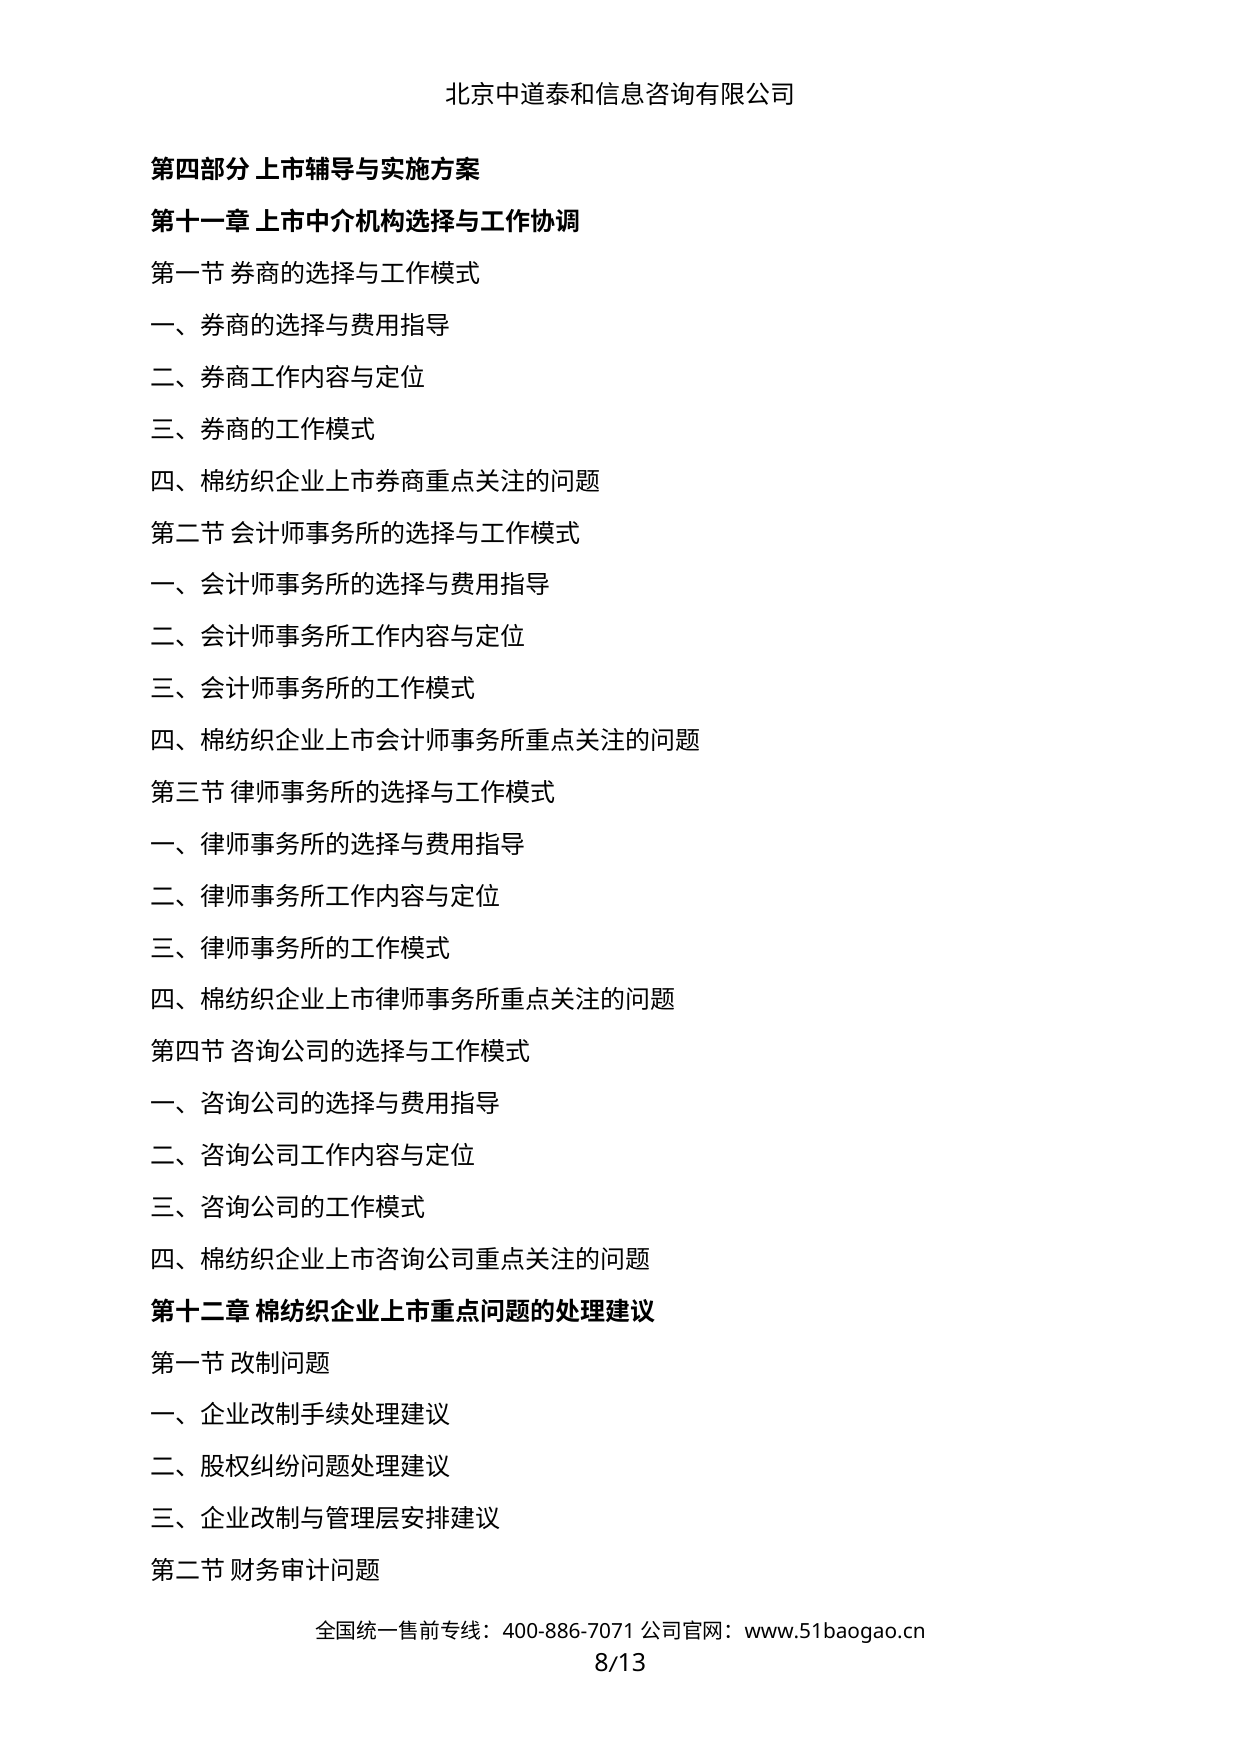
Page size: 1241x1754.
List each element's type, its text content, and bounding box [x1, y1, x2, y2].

text 四、棉纺织企业上市券商重点关注的问题 [150, 461, 1090, 497]
text 第三节 律师事务所的选择与工作模式 [150, 772, 1090, 809]
text 二、股权纠纷问题处理建议 [150, 1447, 1090, 1483]
text 第十二章 棉纺织企业上市重点问题的处理建议 [150, 1291, 1090, 1327]
text 三、企业改制与管理层安排建议 [150, 1499, 1090, 1535]
text 第四节 咨询公司的选择与工作模式 [150, 1032, 1090, 1068]
text 一、会计师事务所的选择与费用指导 [150, 565, 1090, 601]
text 二、律师事务所工作内容与定位 [150, 876, 1090, 912]
text 第十一章 上市中介机构选择与工作协调 [150, 202, 1090, 238]
text 三、咨询公司的工作模式 [150, 1187, 1090, 1224]
text 一、券商的选择与费用指导 [150, 306, 1090, 342]
text 二、会计师事务所工作内容与定位 [150, 617, 1090, 653]
text 四、棉纺织企业上市咨询公司重点关注的问题 [150, 1239, 1090, 1276]
text 一、企业改制手续处理建议 [150, 1395, 1090, 1431]
text 三、会计师事务所的工作模式 [150, 669, 1090, 705]
text 一、咨询公司的选择与费用指导 [150, 1084, 1090, 1120]
text 第四部分 上市辅导与实施方案 [150, 150, 1090, 186]
text 第一节 券商的选择与工作模式 [150, 254, 1090, 290]
text 四、棉纺织企业上市会计师事务所重点关注的问题 [150, 721, 1090, 757]
text 三、律师事务所的工作模式 [150, 928, 1090, 964]
text 第二节 会计师事务所的选择与工作模式 [150, 513, 1090, 549]
text 二、咨询公司工作内容与定位 [150, 1136, 1090, 1172]
text 第一节 改制问题 [150, 1343, 1090, 1379]
text 第二节 财务审计问题 [150, 1551, 1090, 1587]
text 三、券商的工作模式 [150, 409, 1090, 446]
text 一、律师事务所的选择与费用指导 [150, 824, 1090, 861]
text 二、券商工作内容与定位 [150, 357, 1090, 394]
text 四、棉纺织企业上市律师事务所重点关注的问题 [150, 980, 1090, 1016]
